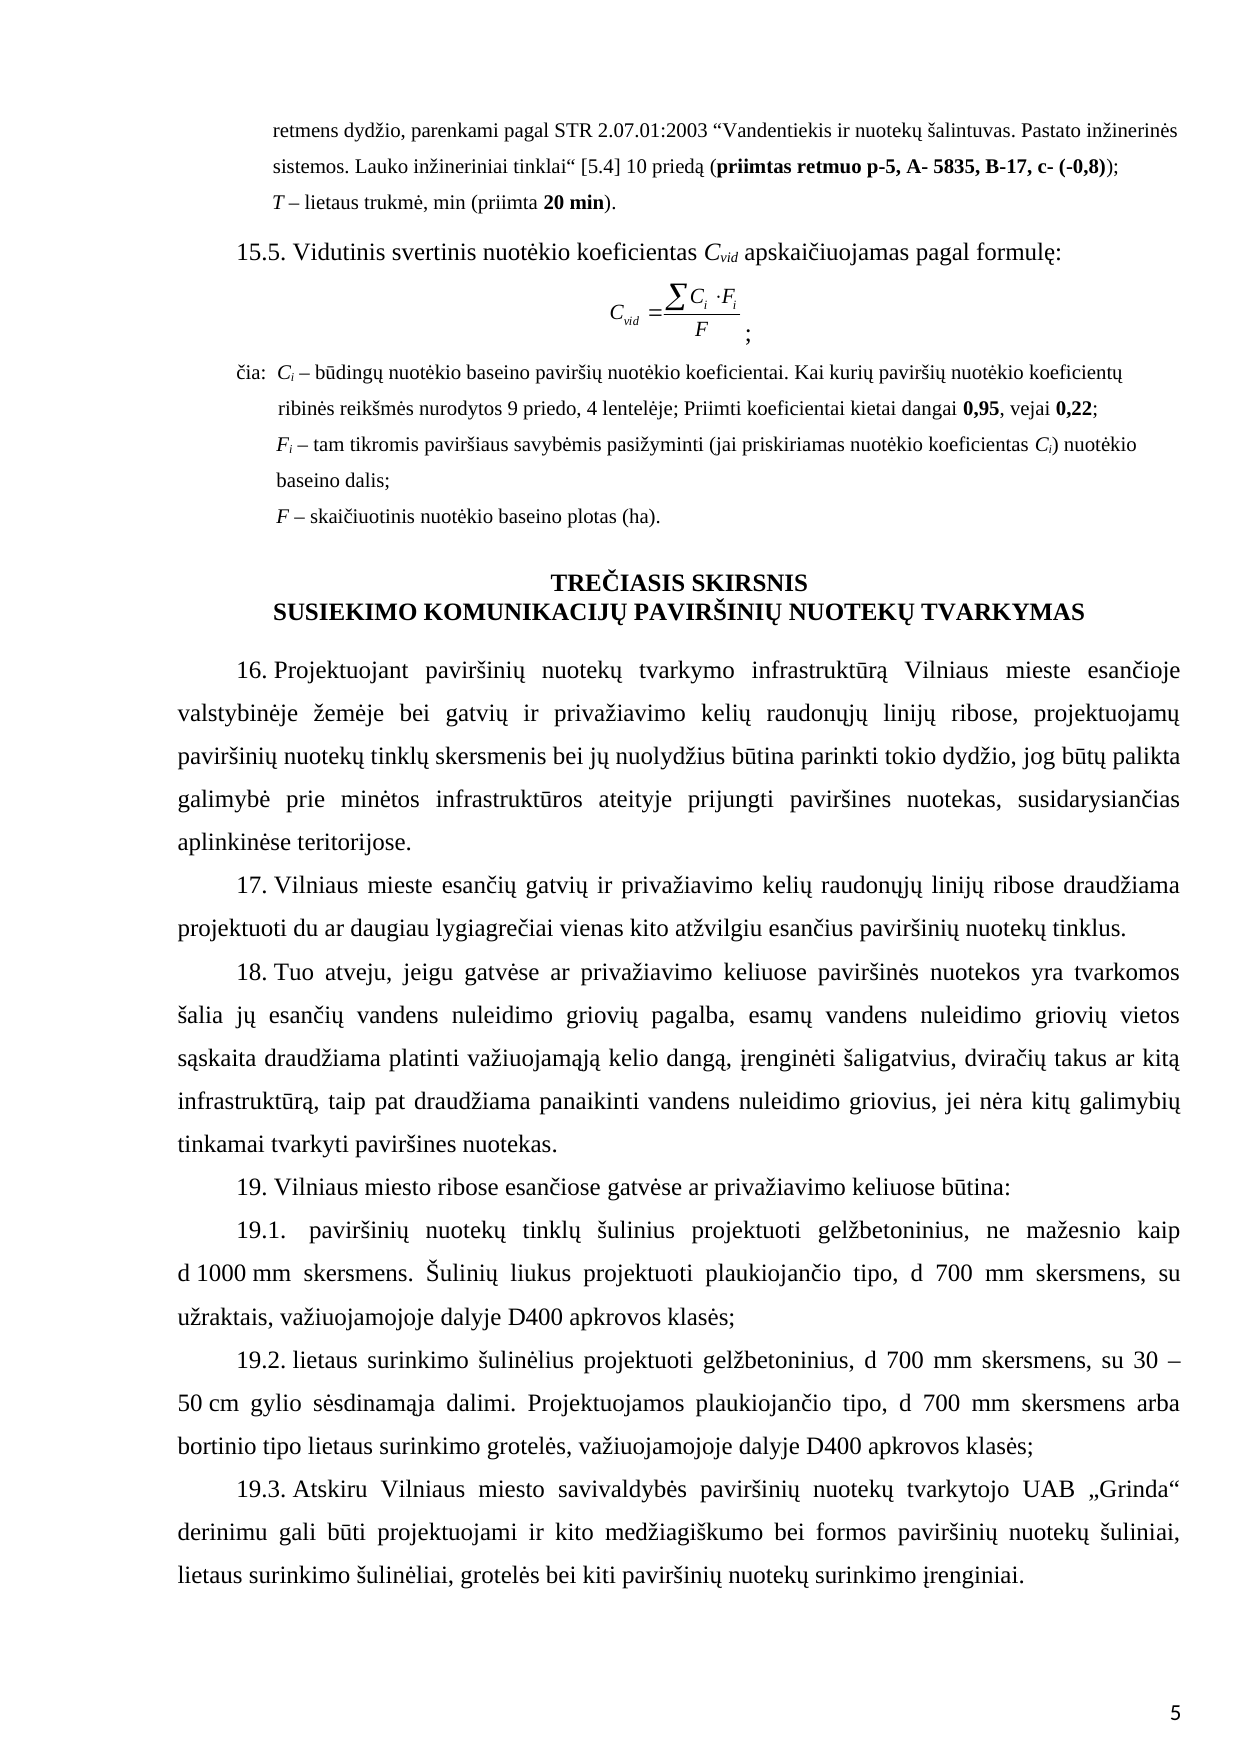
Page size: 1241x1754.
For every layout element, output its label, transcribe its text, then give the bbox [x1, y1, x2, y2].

list Projektuojant paviršinių nuotekų tvarkymo infrastruktūrą Vilniaus mieste esančioje valstybinėje žemėje bei gatvių ir privažiavimo kelių raudonųjų linijų ribose, projektuojamų paviršinių nuotekų tinklų skersmenis bei jų nuolydžius būtina parinkti tokio dydžio, jog būtų palikta galimybė prie minėtos infrastruktūros ateityje prijungti paviršines nuotekas, susidarysiančias aplinkinėse teritorijose. [177, 655, 1181, 856]
text Fi – tam tikromis paviršiaus savybėmis pasižyminti (jai priskiriamas nuotėkio koeficientas Ci) nuotėkio [177, 432, 1181, 456]
list Vidutinis svertinis nuotėkio koeficientas Cvid apskaičiuojamas pagal formulę: [177, 237, 1181, 265]
table_header ; [177, 280, 1181, 359]
list paviršinių nuotekų tinklų šulinius projektuoti gelžbetoninius, ne mažesnio kaip d 1000 mm skersmens. Šulinių liukus projektuoti plaukiojančio tipo, d 700 mm skersmens, su užraktais, važiuojamojoje dalyje D400 apkrovos klasės; [177, 1215, 1181, 1330]
list Atskiru Vilniaus miesto savivaldybės paviršinių nuotekų tvarkytojo UAB „Grinda“ derinimu gali būti projektuojami ir kito medžiagiškumo bei formos paviršinių nuotekų šuliniai, lietaus surinkimo šulinėliai, grotelės bei kiti paviršinių nuotekų surinkimo įrenginiai. [177, 1474, 1181, 1589]
text ribinės reikšmės nurodytos 9 priedo, 4 lentelėje; Priimti koeficientai kietai dangai 0,95, vejai 0,22; [177, 396, 1181, 420]
list Tuo atveju, jeigu gatvėse ar privažiavimo keliuose paviršinės nuotekos yra tvarkomos šalia jų esančių vandens nuleidimo griovių pagalba, esamų vandens nuleidimo griovių vietos sąskaita draudžiama platinti važiuojamąją kelio dangą, įrenginėti šaligatvius, dviračių takus ar kitą infrastruktūrą, taip pat draudžiama panaikinti vandens nuleidimo griovius, jei nėra kitų galimybių tinkamai tvarkyti paviršines nuotekas. [177, 957, 1181, 1158]
text retmens dydžio, parenkami pagal STR 2.07.01:2003 “Vandentiekis ir nuotekų šalintuvas. Pastato inžinerinės [177, 118, 1181, 142]
text T – lietaus trukmė, min (priimta 20 min). [177, 190, 1181, 214]
text baseino dalis; [177, 468, 1181, 492]
text TREČIASIS SKIRSNIS [177, 568, 1181, 597]
text SUSIEKIMO KOMUNIKACIJŲ PAVIRŠINIŲ NUOTEKŲ TVARKYMAS [177, 597, 1181, 626]
text sistemos. Lauko inžineriniai tinklai“ [5.4] 10 priedą (priimtas retmuo p-5, A- 5835, B-17, c- (-0,8)); [177, 154, 1181, 178]
list Vilniaus mieste esančių gatvių ir privažiavimo kelių raudonųjų linijų ribose draudžiama projektuoti du ar daugiau lygiagrečiai vienas kito atžvilgiu esančius paviršinių nuotekų tinklus. [177, 870, 1181, 942]
list lietaus surinkimo šulinėlius projektuoti gelžbetoninius, d 700 mm skersmens, su 30 – 50 cm gylio sėsdinamąja dalimi. Projektuojamos plaukiojančio tipo, d 700 mm skersmens arba bortinio tipo lietaus surinkimo grotelės, važiuojamojoje dalyje D400 apkrovos klasės; [177, 1345, 1181, 1460]
list Vilniaus miesto ribose esančiose gatvėse ar privažiavimo keliuose būtina: [177, 1172, 1181, 1201]
text čia: Ci – būdingų nuotėkio baseino paviršių nuotėkio koeficientai. Kai kurių paviršių nuotėkio koeficientų [177, 359, 1181, 384]
text F – skaičiuotinis nuotėkio baseino plotas (ha). [177, 504, 1181, 528]
